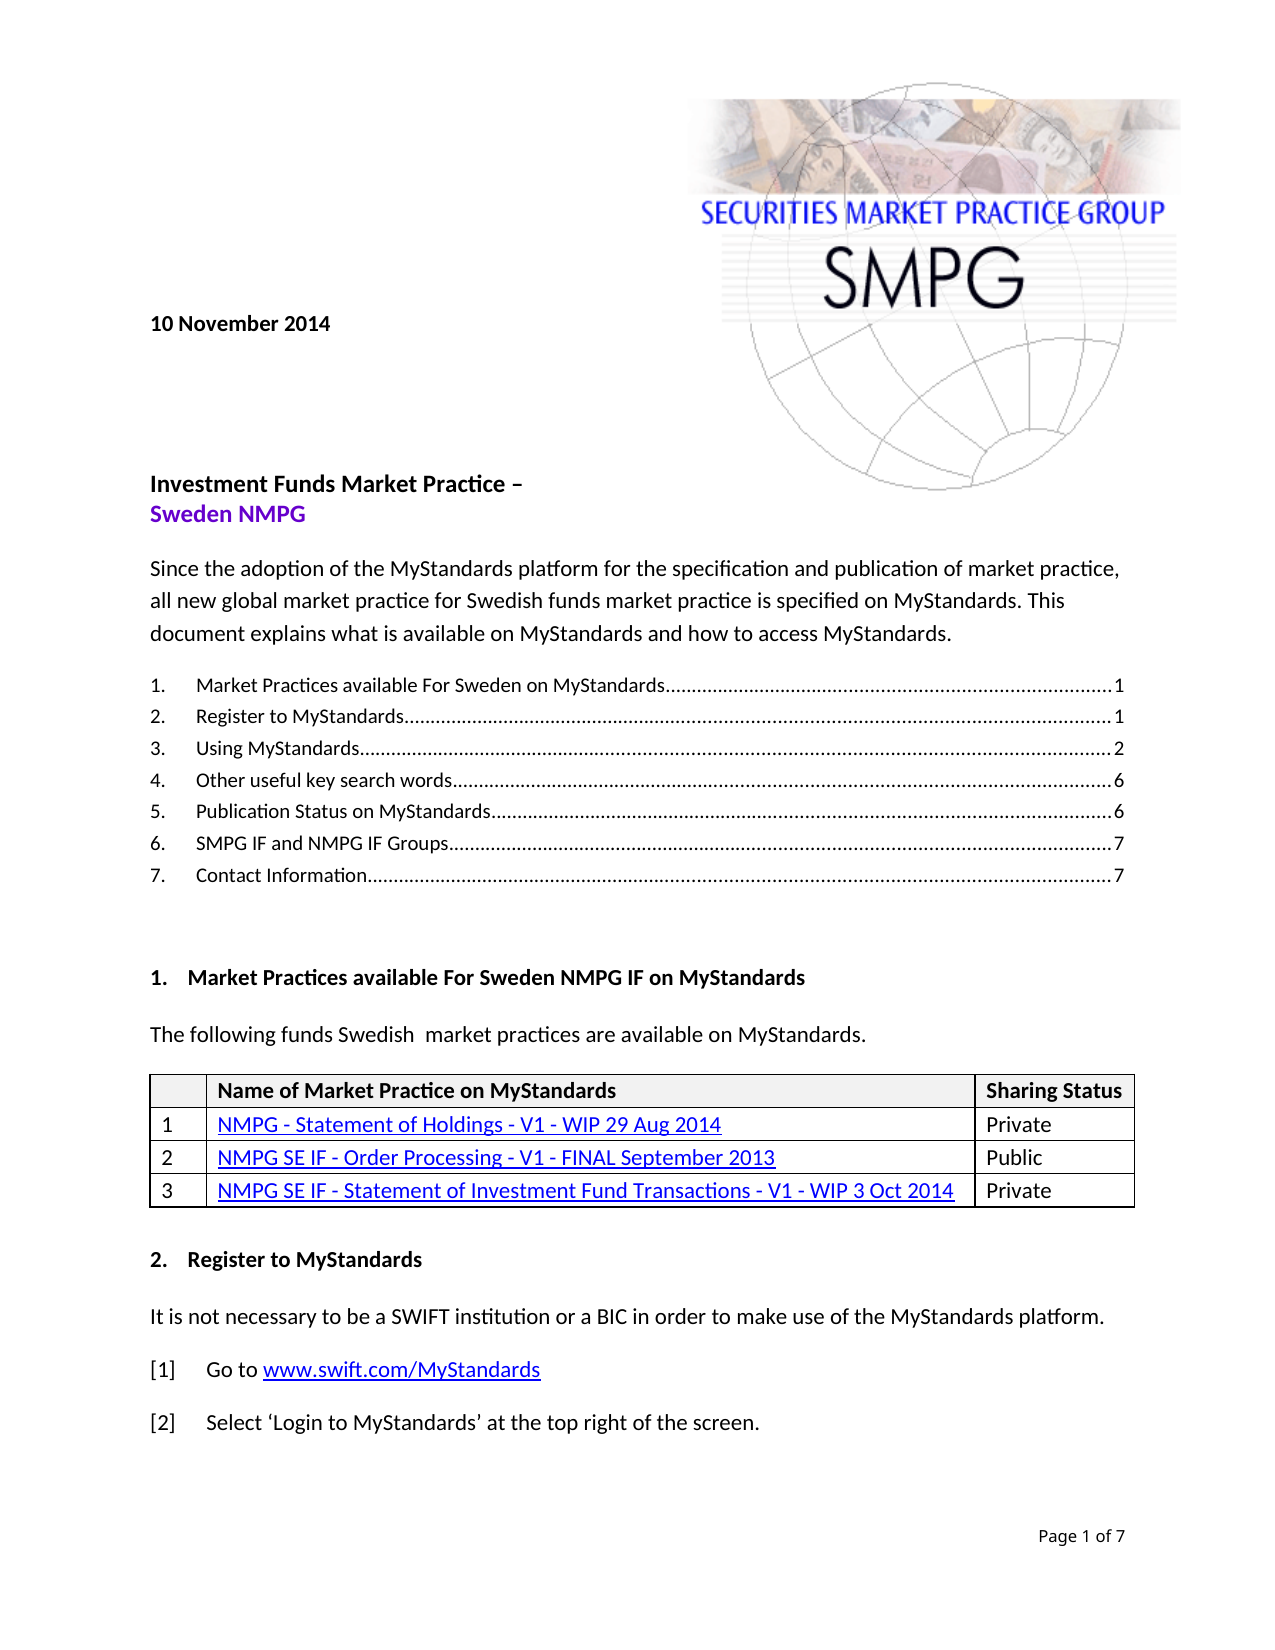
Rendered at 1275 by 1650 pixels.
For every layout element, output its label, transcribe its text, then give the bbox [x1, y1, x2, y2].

table_cell NMPG SE IF - Statement of Investment Fund Transactions - V1 - WIP 3 Oct 2014 [207, 1174, 974, 1206]
text 4. Other useful key search words 6 [150, 767, 1125, 792]
text Sweden NMPG [150, 499, 1125, 529]
text It is not necessary to be a SWIFT institution or a BIC in order to make use of the MyStandards platform. [150, 1302, 1125, 1330]
subtitle Market Practices available For Sweden NMPG IF on MyStandards [150, 963, 1125, 991]
text 7. Contact Information 7 [150, 862, 1125, 887]
table_cell Private [976, 1108, 1134, 1140]
text [2] Select ‘Login to MyStandards’ at the top right of the screen. [150, 1408, 1125, 1436]
table_cell 2 [151, 1141, 206, 1173]
table_cell 3 [151, 1174, 206, 1206]
picture [654, 60, 1222, 515]
text The following funds Swedish market practices are available on MyStandards. [150, 1020, 1125, 1048]
table_header Sharing Status [976, 1075, 1134, 1107]
text 1. Market Practices available For Sweden on MyStandards 1 [150, 672, 1125, 697]
table_cell Public [976, 1141, 1134, 1173]
table_cell Private [976, 1174, 1134, 1206]
text 3. Using MyStandards 2 [150, 735, 1125, 761]
table_cell NMPG SE IF - Order Processing - V1 - FINAL September 2013 [207, 1141, 974, 1173]
text Investment Funds Market Practice – [150, 468, 654, 499]
text [1] Go to www.swift.com/MyStandards [150, 1355, 1125, 1383]
table_cell 1 [151, 1108, 206, 1140]
text 10 November 2014 [150, 309, 654, 337]
table_cell NMPG - Statement of Holdings - V1 - WIP 29 Aug 2014 [207, 1108, 974, 1140]
table_header Name of Market Practice on MyStandards [207, 1075, 974, 1107]
text Since the adoption of the MyStandards platform for the specification and publication of market practice, all new global market practice for Swedish funds market practice is specified on MyStandards. This document explains what is available on MyStandards and how to access MyStandards. [150, 554, 1125, 647]
text 6. SMPG IF and NMPG IF Groups 7 [150, 830, 1125, 856]
table_header [151, 1075, 206, 1107]
text 5. Publication Status on MyStandards 6 [150, 798, 1125, 824]
subtitle Register to MyStandards [150, 1245, 1125, 1273]
text 2. Register to MyStandards 1 [150, 703, 1125, 729]
